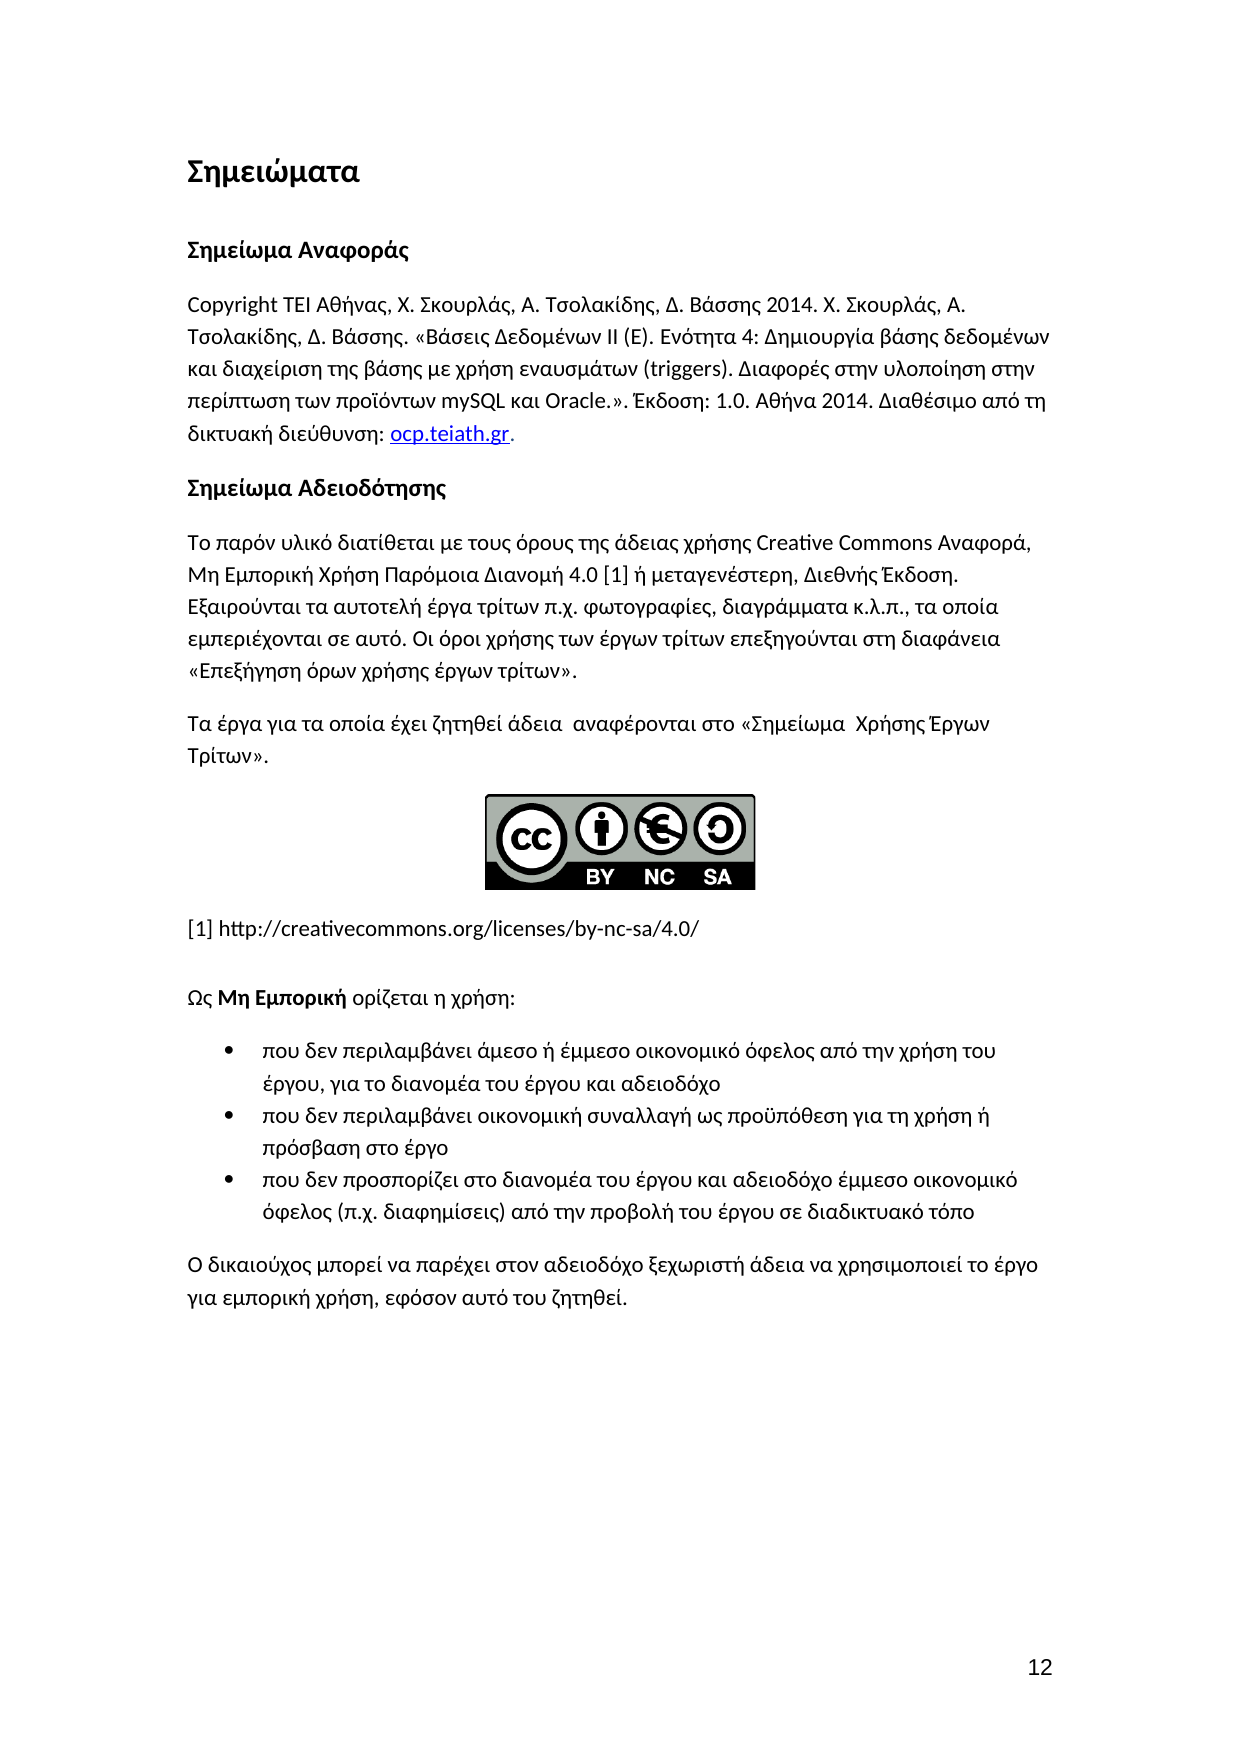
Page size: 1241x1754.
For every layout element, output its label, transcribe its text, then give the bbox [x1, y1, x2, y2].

text Το παρόν υλικό διατίθεται με τους όρους της άδειας χρήσης Creative Commons Αναφορά, Μη Εμπορική Χρήση Παρόμοια Διανομή 4.0 [1] ή μεταγενέστερη, Διεθνής Έκδοση. Εξαιρούνται τα αυτοτελή έργα τρίτων π.χ. φωτογραφίες, διαγράμματα κ.λ.π., τα οποία εμπεριέχονται σε αυτό. Οι όροι χρήσης των έργων τρίτων επεξηγούνται στη διαφάνεια «Επεξήγηση όρων χρήσης έργων τρίτων». [187, 528, 1053, 684]
list που δεν περιλαμβάνει οικονομική συναλλαγή ως προϋπόθεση για τη χρήση ή πρόσβαση στο έργο [225, 1101, 1053, 1161]
text [1] http://creativecommons.org/licenses/by-nc-sa/4.0/ [187, 914, 1053, 942]
text Σημείωμα Αδειοδότησης [187, 472, 1053, 502]
list που δεν προσπορίζει στο διανομέα του έργου και αδειοδόχο έμμεσο οικονομικό όφελος (π.χ. διαφημίσεις) από την προβολή του έργου σε διαδικτυακό τόπο [225, 1165, 1053, 1226]
text Σημείωμα Αναφοράς [187, 234, 1053, 265]
text Ο δικαιούχος μπορεί να παρέχει στον αδειοδόχο ξεχωριστή άδεια να χρησιμοποιεί το έργο για εμπορική χρήση, εφόσον αυτό του ζητηθεί. [187, 1251, 1053, 1311]
text Τα έργα για τα οποία έχει ζητηθεί άδεια αναφέρονται στο «Σημείωμα Χρήσης Έργων Τρίτων». [187, 709, 1053, 770]
list που δεν περιλαμβάνει άμεσο ή έμμεσο οικονομικό όφελος από την χρήση του έργου, για το διανομέα του έργου και αδειοδόχο [225, 1037, 1053, 1097]
text Ως Μη Εμπορική ορίζεται η χρήση: [187, 983, 1053, 1012]
text Copyright ΤΕΙ Αθήνας, Χ. Σκουρλάς, Α. Τσολακίδης, Δ. Βάσσης 2014. Χ. Σκουρλάς, Α. Τσολακίδης, Δ. Βάσσης. «Βάσεις Δεδομένων ΙΙ (Ε). Ενότητα 4: Δημιουργία βάσης δεδομένων και διαχείριση της βάσης με χρήση εναυσμάτων (triggers). Διαφορές στην υλοποίηση στην περίπτωση των προϊόντων mySQL και Oracle.». Έκδοση: 1.0. Αθήνα 2014. Διαθέσιμο από τη δικτυακή διεύθυνση: ocp.teiath.gr. [187, 290, 1053, 447]
text Σημειώματα [187, 150, 1053, 191]
picture [485, 794, 756, 890]
